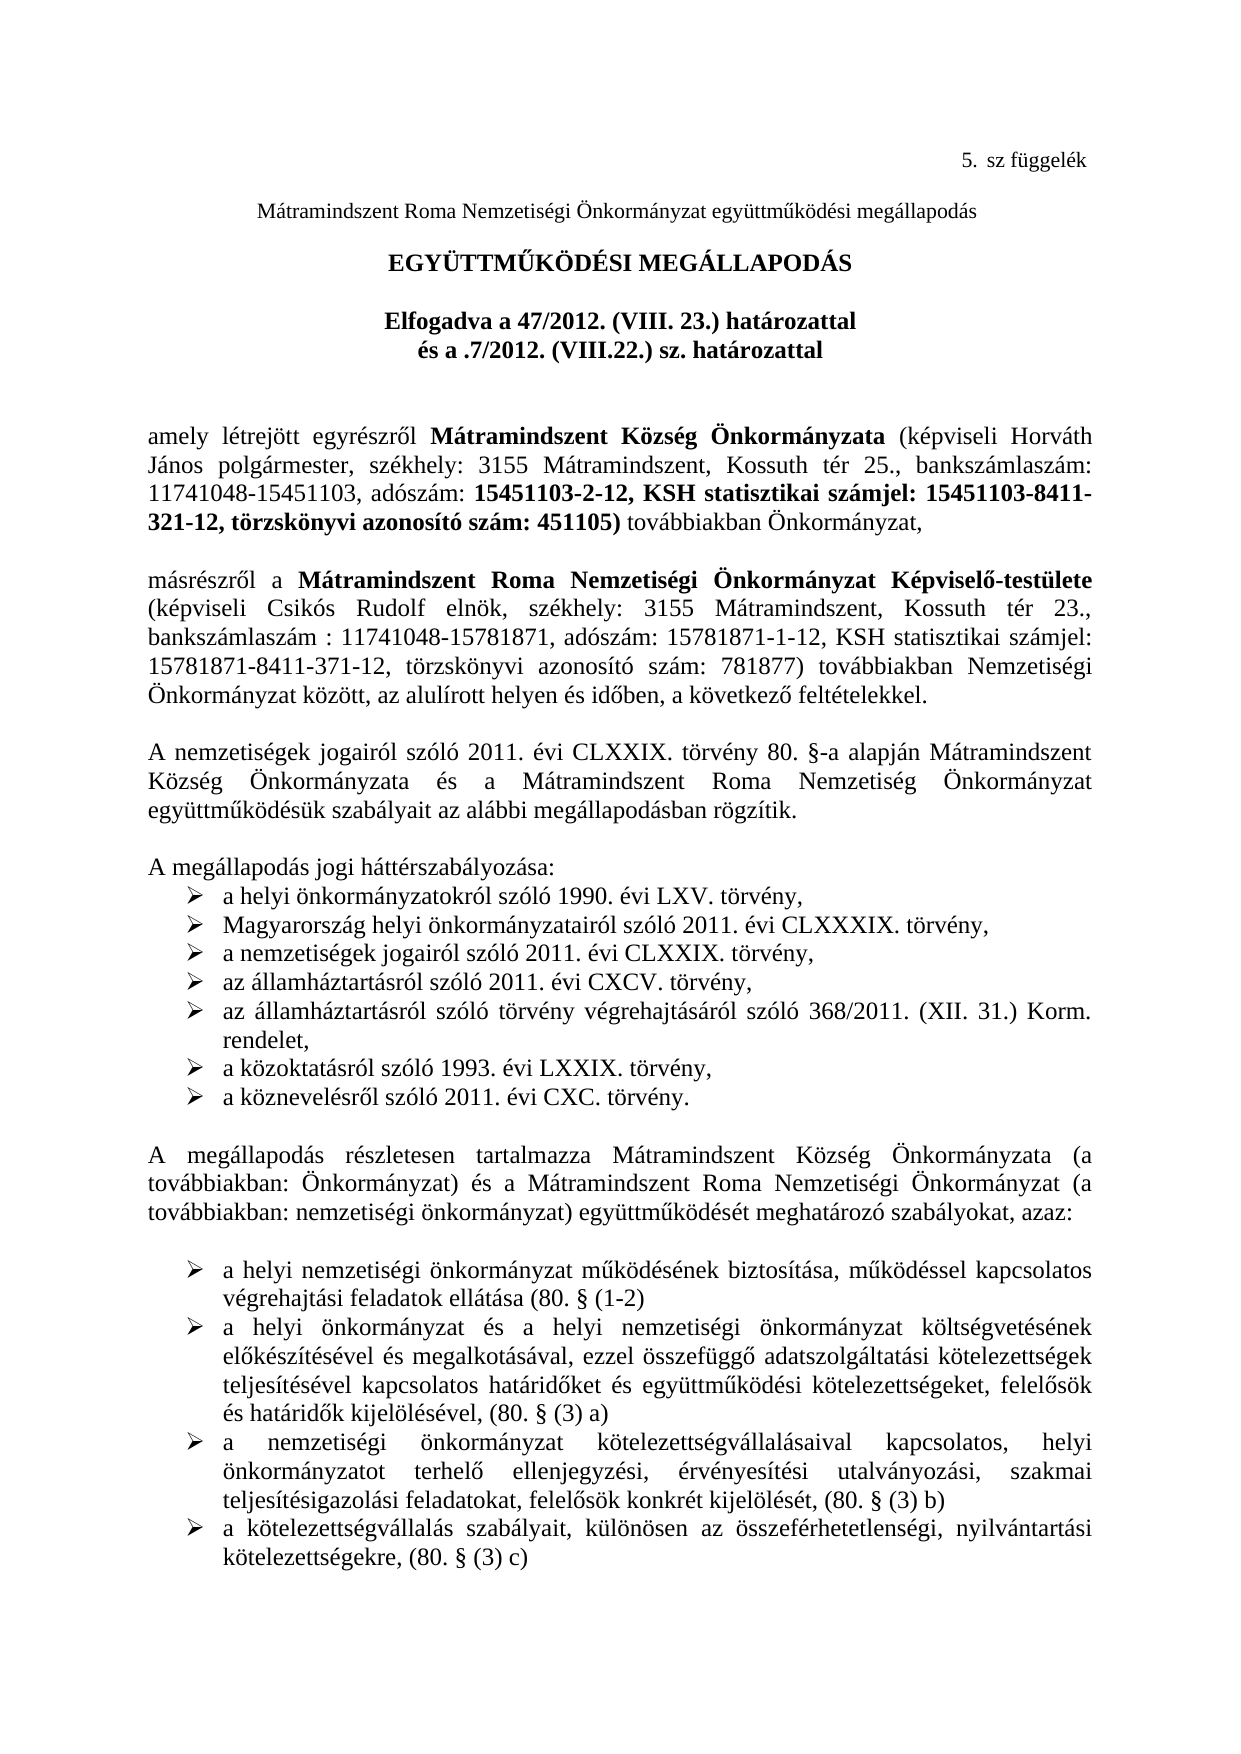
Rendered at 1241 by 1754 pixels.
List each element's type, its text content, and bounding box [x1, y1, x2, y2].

text amely létrejött egyrészről Mátramindszent Község Önkormányzata (képviseli Horváth János polgármester, székhely: 3155 Mátramindszent, Kossuth tér 25., bankszámlaszám: 11741048-15451103, adószám: 15451103-2-12, KSH statisztikai számjel: 15451103-8411-321-12, törzskönyvi azonosító szám: 451105) továbbiakban Önkormányzat, [148, 421, 1093, 536]
list a köznevelésről szóló 2011. évi CXC. törvény. [185, 1082, 1093, 1111]
list Magyarország helyi önkormányzatairól szóló 2011. évi CLXXXIX. törvény, [185, 910, 1093, 938]
list az államháztartásról szóló törvény végrehajtásáról szóló 368/2011. (XII. 31.) Korm. rendelet, [185, 996, 1093, 1053]
list a nemzetiségek jogairól szóló 2011. évi CLXXIX. törvény, [185, 938, 1093, 967]
list a helyi önkormányzatokról szóló 1990. évi LXV. törvény, [185, 881, 1093, 910]
text Mátramindszent Roma Nemzetiségi Önkormányzat együttműködési megállapodás [148, 198, 1087, 223]
list a helyi nemzetiségi önkormányzat működésének biztosítása, működéssel kapcsolatos végrehajtási feladatok ellátása (80. § (1-2) [185, 1255, 1093, 1312]
list a közoktatásról szóló 1993. évi LXXIX. törvény, [185, 1053, 1093, 1082]
text másrészről a Mátramindszent Roma Nemzetiségi Önkormányzat Képviselő-testülete (képviseli Csikós Rudolf elnök, székhely: 3155 Mátramindszent, Kossuth tér 23., bankszámlaszám : 11741048-15781871, adószám: 15781871-1-12, KSH statisztikai számjel: 15781871-8411-371-12, törzskönyvi azonosító szám: 781877) továbbiakban Nemzetiségi Önkormányzat között, az alulírott helyen és időben, a következő feltételekkel. [148, 565, 1093, 708]
list a nemzetiségi önkormányzat kötelezettségvállalásaival kapcsolatos, helyi önkormányzatot terhelő ellenjegyzési, érvényesítési utalványozási, szakmai teljesítésigazolási feladatokat, felelősök konkrét kijelölését, (80. § (3) b) [185, 1427, 1093, 1513]
text A megállapodás jogi háttérszabályozása: [148, 852, 1093, 881]
text A nemzetiségek jogairól szóló 2011. évi CLXXIX. törvény 80. §-a alapján Mátramindszent Község Önkormányzata és a Mátramindszent Roma Nemzetiség Önkormányzat együttműködésük szabályait az alábbi megállapodásban rögzítik. [148, 737, 1093, 823]
list a helyi önkormányzat és a helyi nemzetiségi önkormányzat költségvetésének előkészítésével és megalkotásával, ezzel összefüggő adatszolgáltatási kötelezettségek teljesítésével kapcsolatos határidőket és együttműködési kötelezettségeket, felelősök és határidők kijelölésével, (80. § (3) a) [185, 1312, 1093, 1427]
text EGYÜTTMŰKÖDÉSI MEGÁLLAPODÁS [148, 248, 1093, 277]
text Elfogadva a 47/2012. (VIII. 23.) határozattal [148, 306, 1093, 335]
list sz függelék [197, 148, 1087, 173]
text A megállapodás részletesen tartalmazza Mátramindszent Község Önkormányzata (a továbbiakban: Önkormányzat) és a Mátramindszent Roma Nemzetiségi Önkormányzat (a továbbiakban: nemzetiségi önkormányzat) együttműködését meghatározó szabályokat, azaz: [148, 1140, 1093, 1226]
list a kötelezettségvállalás szabályait, különösen az összeférhetetlenségi, nyilvántartási kötelezettségekre, (80. § (3) c) [185, 1513, 1093, 1571]
text és a .7/2012. (VIII.22.) sz. határozattal [148, 335, 1093, 363]
list az államháztartásról szóló 2011. évi CXCV. törvény, [185, 967, 1093, 996]
